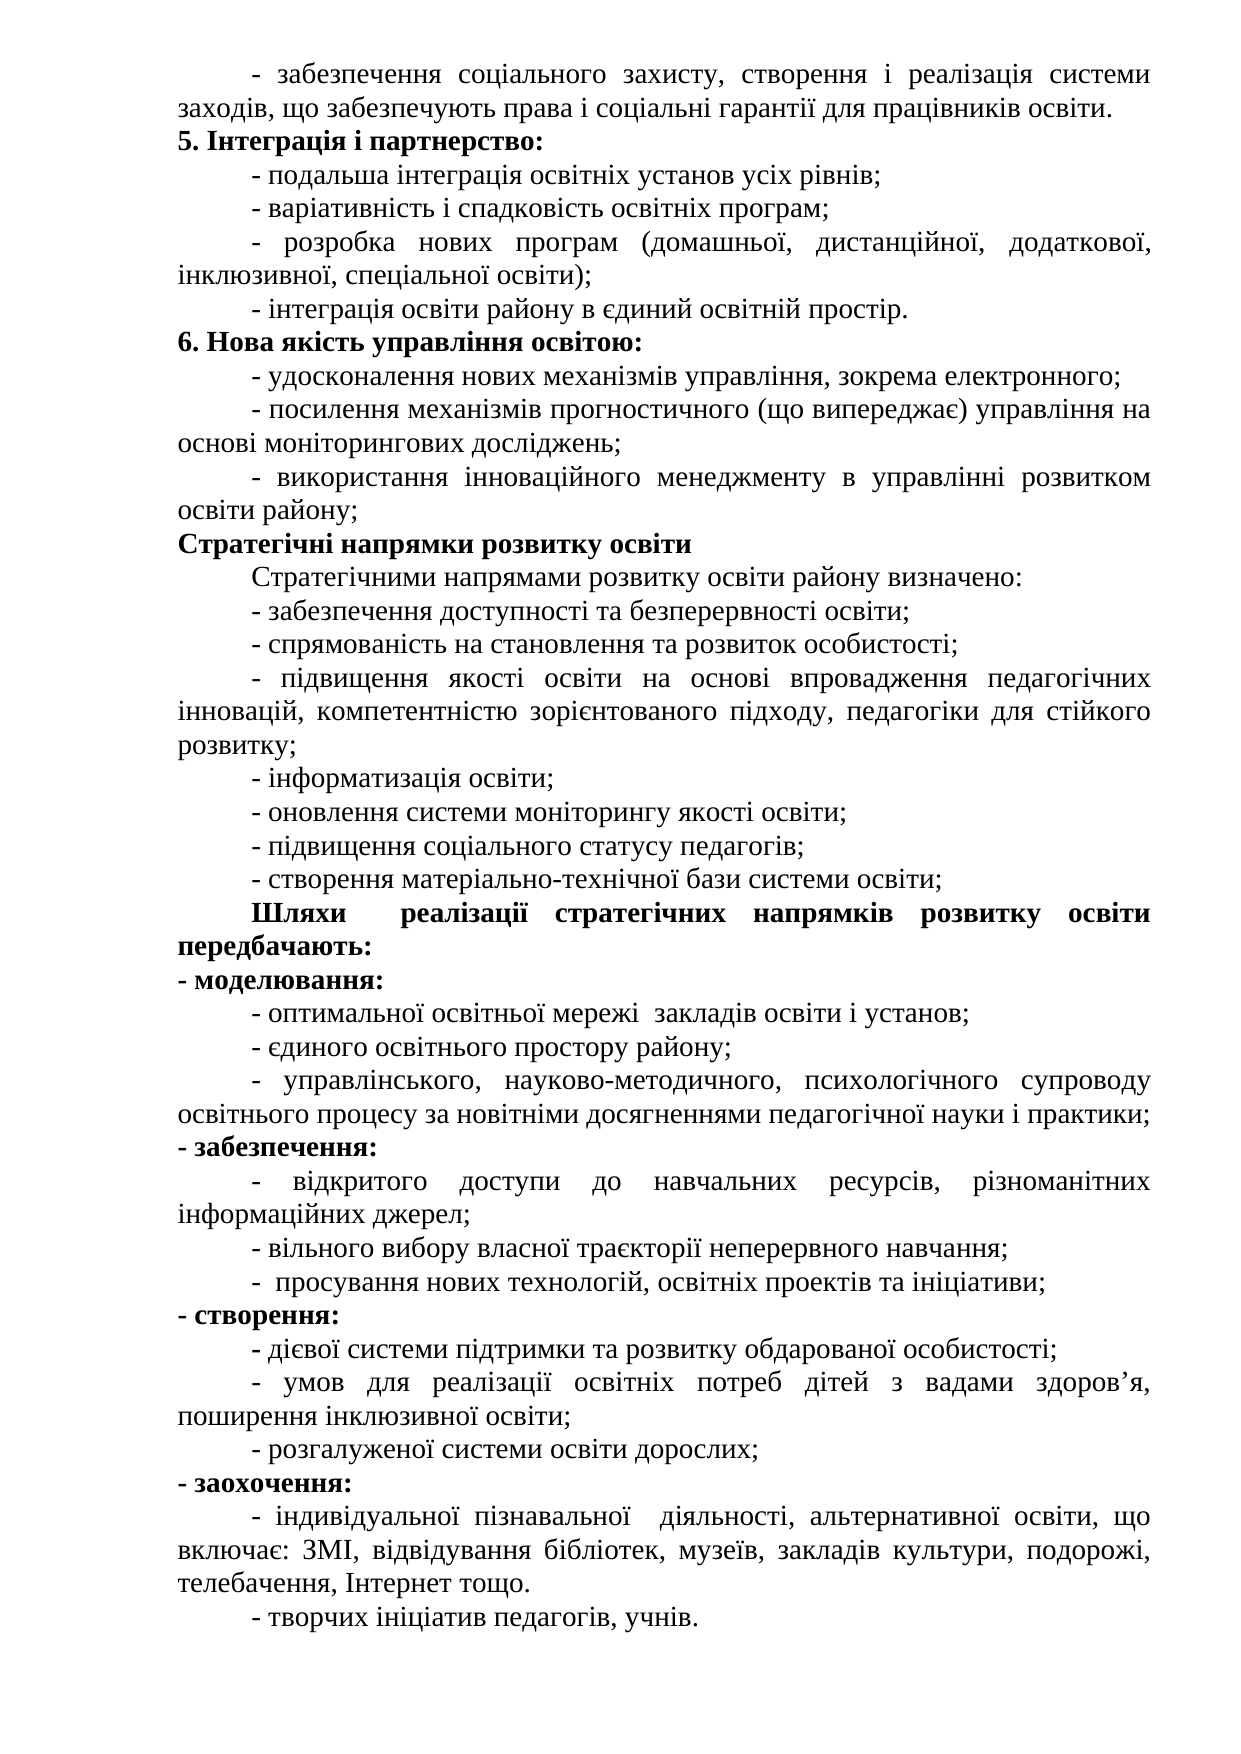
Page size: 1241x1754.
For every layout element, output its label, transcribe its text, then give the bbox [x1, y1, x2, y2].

text - підвищення якості освіти на основі впровадження педагогічних інновацій, компетентністю зорієнтованого підходу, педагогіки для стійкого розвитку; [177, 660, 1152, 761]
text - заохочення: [177, 1465, 1152, 1498]
text - варіативність і спадковість освітніх програм; [177, 190, 1152, 224]
text - використання інноваційного менеджменту в управлінні розвитком освіти району; [177, 459, 1152, 526]
text - створення: [177, 1297, 1152, 1331]
text - посилення механізмів прогностичного (що випереджає) управління на основі моніторингових досліджень; [177, 392, 1152, 459]
text Стратегічні напрямки розвитку освіти [177, 526, 1152, 559]
text Стратегічними напрямами розвитку освіти району визначено: [177, 559, 1152, 593]
text - відкритого доступи до навчальних ресурсів, різноманітних інформаційних джерел; [177, 1163, 1152, 1230]
text - моделювання: [177, 962, 1152, 995]
text - умов для реалізації освітніх потреб дітей з вадами здоров’я, поширення інклюзивної освіти; [177, 1364, 1152, 1431]
text - забезпечення доступності та безперервності освіти; [177, 593, 1152, 626]
text - інформатизація освіти; [177, 761, 1152, 794]
text - інтеграція освіти району в єдиний освітній простір. [177, 291, 1152, 324]
text - єдиного освітнього простору району; [177, 1029, 1152, 1062]
text - оптимальної освітньої мережі закладів освіти і установ; [177, 995, 1152, 1029]
text Шляхи реалізації стратегічних напрямків розвитку освіти передбачають: [177, 895, 1152, 962]
text 6. Нова якість управління освітою: [177, 324, 1152, 358]
text - створення матеріально-технічної бази системи освіти; [177, 861, 1152, 895]
text - підвищення соціального статусу педагогів; [177, 828, 1152, 861]
text - вільного вибору власної траєкторії неперервного навчання; [177, 1230, 1152, 1264]
text - забезпечення: [177, 1129, 1152, 1163]
text 5. Інтеграція і партнерство: [177, 123, 1152, 157]
text - індивідуальної пізнавальної діяльності, альтернативної освіти, що включає: ЗМІ, відвідування бібліотек, музеїв, закладів культури, подорожі, телебачення, Інтернет тощо. [177, 1498, 1152, 1599]
text - спрямованість на становлення та розвиток особистості; [177, 626, 1152, 660]
text - творчих ініціатив педагогів, учнів. [177, 1599, 1152, 1633]
text - просування нових технологій, освітніх проектів та ініціативи; [177, 1264, 1152, 1297]
text - удосконалення нових механізмів управління, зокрема електронного; [177, 358, 1152, 392]
text - подальша інтеграція освітніх установ усіх рівнів; [177, 157, 1152, 190]
text - розгалуженої системи освіти дорослих; [177, 1431, 1152, 1465]
text - забезпечення соціального захисту, створення і реалізація системи заходів, що забезпечують права і соціальні гарантії для працівників освіти. [177, 56, 1152, 123]
text - управлінського, науково-методичного, психологічного супроводу освітнього процесу за новітніми досягненнями педагогічної науки і практики; [177, 1062, 1152, 1129]
text - оновлення системи моніторингу якості освіти; [177, 794, 1152, 828]
text - дієвої системи підтримки та розвитку обдарованої особистості; [177, 1331, 1152, 1364]
text - розробка нових програм (домашньої, дистанційної, додаткової, інклюзивної, спеціальної освіти); [177, 224, 1152, 291]
